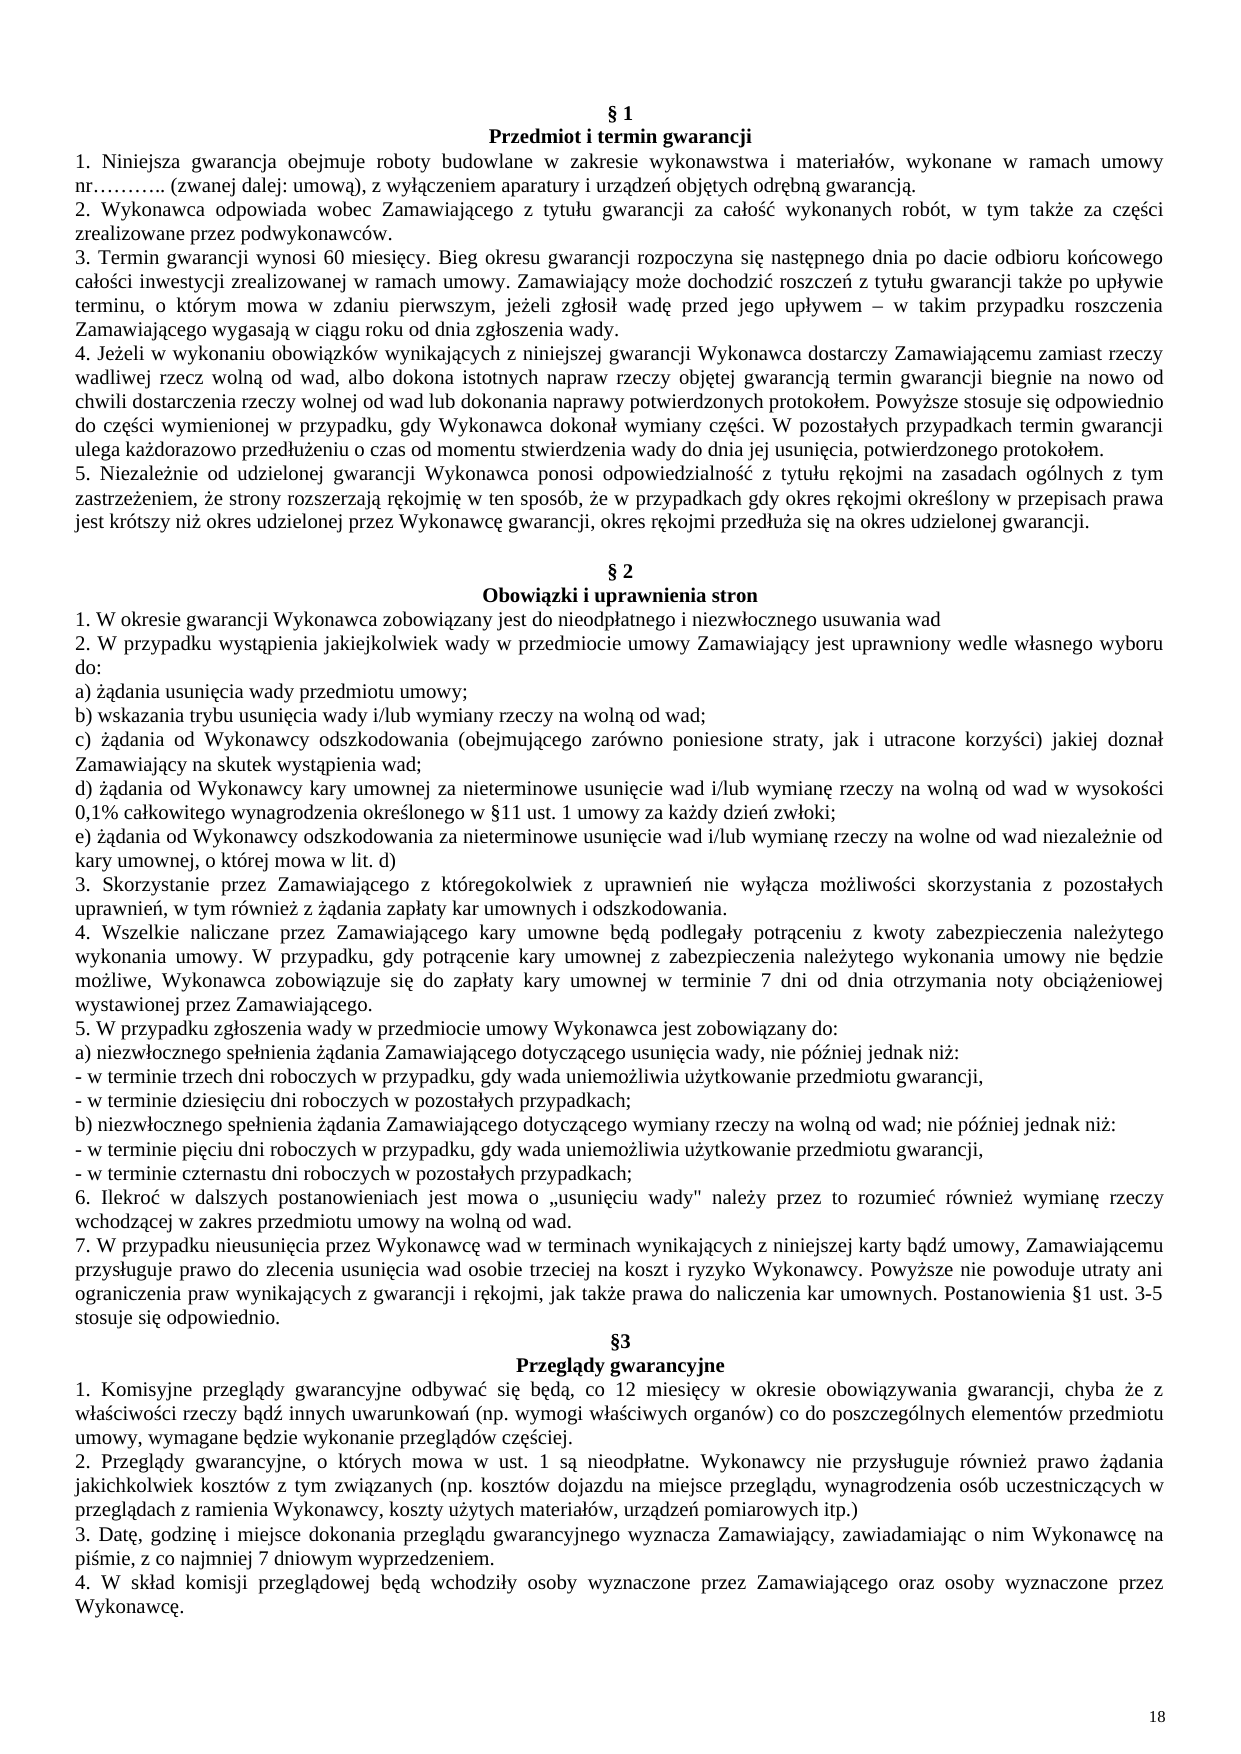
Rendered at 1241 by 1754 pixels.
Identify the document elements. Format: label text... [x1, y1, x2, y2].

text - w terminie pięciu dni roboczych w przypadku, gdy wada uniemożliwia użytkowanie przedmiotu gwarancji, [75, 1136, 1165, 1161]
text b) niezwłocznego spełnienia żądania Zamawiającego dotyczącego wymiany rzeczy na wolną od wad; nie później jednak niż: [75, 1112, 1165, 1136]
text 7. W przypadku nieusunięcia przez Wykonawcę wad w terminach wynikających z niniejszej karty bądź umowy, Zamawiającemu przysługuje prawo do zlecenia usunięcia wad osobie trzeciej na koszt i ryzyko Wykonawcy. Powyższe nie powoduje utraty ani ograniczenia praw wynikających z gwarancji i rękojmi, jak także prawa do naliczenia kar umownych. Postanowienia §1 ust. 3-5 stosuje się odpowiednio. [75, 1233, 1165, 1329]
text 5. Niezależnie od udzielonej gwarancji Wykonawca ponosi odpowiedzialność z tytułu rękojmi na zasadach ogólnych z tym zastrzeżeniem, że strony rozszerzają rękojmię w ten sposób, że w przypadkach gdy okres rękojmi określony w przepisach prawa jest krótszy niż okres udzielonej przez Wykonawcę gwarancji, okres rękojmi przedłuża się na okres udzielonej gwarancji. [75, 461, 1165, 533]
text a) żądania usunięcia wady przedmiotu umowy; [75, 679, 1165, 703]
text 6. Ilekroć w dalszych postanowieniach jest mowa o „usunięciu wady" należy przez to rozumieć również wymianę rzeczy wchodzącej w zakres przedmiotu umowy na wolną od wad. [75, 1184, 1165, 1233]
text 1. Komisyjne przeglądy gwarancyjne odbywać się będą, co 12 miesięcy w okresie obowiązywania gwarancji, chyba że z właściwości rzeczy bądź innych uwarunkowań (np. wymogi właściwych organów) co do poszczególnych elementów przedmiotu umowy, wymagane będzie wykonanie przeglądów częściej. [75, 1377, 1165, 1449]
text § 2 [75, 559, 1165, 583]
text - w terminie czternastu dni roboczych w pozostałych przypadkach; [75, 1161, 1165, 1184]
text e) żądania od Wykonawcy odszkodowania za nieterminowe usunięcie wad i/lub wymianę rzeczy na wolne od wad niezależnie od kary umownej, o której mowa w lit. d) [75, 824, 1165, 872]
text 3. Datę, godzinę i miejsce dokonania przeglądu gwarancyjnego wyznacza Zamawiający, zawiadamiając o nim Wykonawcę na piśmie, z co najmniej 7 dniowym wyprzedzeniem. [75, 1521, 1165, 1569]
text Przeglądy gwarancyjne [75, 1353, 1165, 1377]
text - w terminie dziesięciu dni roboczych w pozostałych przypadkach; [75, 1088, 1165, 1112]
text 4. Wszelkie naliczane przez Zamawiającego kary umowne będą podlegały potrąceniu z kwoty zabezpieczenia należytego wykonania umowy. W przypadku, gdy potrącenie kary umownej z zabezpieczenia należytego wykonania umowy nie będzie możliwe, Wykonawca zobowiązuje się do zapłaty kary umownej w terminie 7 dni od dnia otrzymania noty obciążeniowej wystawionej przez Zamawiającego. [75, 920, 1165, 1016]
text a) niezwłocznego spełnienia żądania Zamawiającego dotyczącego usunięcia wady, nie później jednak niż: [75, 1040, 1165, 1064]
text c) żądania od Wykonawcy odszkodowania (obejmującego zarówno poniesione straty, jak i utracone korzyści) jakiej doznał Zamawiający na skutek wystąpienia wad; [75, 727, 1165, 776]
text § 1 [75, 100, 1165, 124]
text 1. W okresie gwarancji Wykonawca zobowiązany jest do nieodpłatnego i niezwłocznego usuwania wad [75, 607, 1165, 631]
text - w terminie trzech dni roboczych w przypadku, gdy wada uniemożliwia użytkowanie przedmiotu gwarancji, [75, 1064, 1165, 1088]
text 3. Skorzystanie przez Zamawiającego z któregokolwiek z uprawnień nie wyłącza możliwości skorzystania z pozostałych uprawnień, w tym również z żądania zapłaty kar umownych i odszkodowania. [75, 872, 1165, 920]
text 4. W skład komisji przeglądowej będą wchodziły osoby wyznaczone przez Zamawiającego oraz osoby wyznaczone przez Wykonawcę. [75, 1569, 1165, 1618]
text 2. W przypadku wystąpienia jakiejkolwiek wady w przedmiocie umowy Zamawiający jest uprawniony wedle własnego wyboru do: [75, 631, 1165, 679]
text d) żądania od Wykonawcy kary umownej za nieterminowe usunięcie wad i/lub wymianę rzeczy na wolną od wad w wysokości 0,1% całkowitego wynagrodzenia określonego w §11 ust. 1 umowy za każdy dzień zwłoki; [75, 776, 1165, 824]
text 4. Jeżeli w wykonaniu obowiązków wynikających z niniejszej gwarancji Wykonawca dostarczy Zamawiającemu zamiast rzeczy wadliwej rzecz wolną od wad, albo dokona istotnych napraw rzeczy objętej gwarancją termin gwarancji biegnie na nowo od chwili dostarczenia rzeczy wolnej od wad lub dokonania naprawy potwierdzonych protokołem. Powyższe stosuje się odpowiednio do części wymienionej w przypadku, gdy Wykonawca dokonał wymiany części. W pozostałych przypadkach termin gwarancji ulega każdorazowo przedłużeniu o czas od momentu stwierdzenia wady do dnia jej usunięcia, potwierdzonego protokołem. [75, 341, 1165, 461]
text 1. Niniejsza gwarancja obejmuje roboty budowlane w zakresie wykonawstwa i materiałów, wykonane w ramach umowy nr……….. (zwanej dalej: umową), z wyłączeniem aparatury i urządzeń objętych odrębną gwarancją. [75, 148, 1165, 197]
text b) wskazania trybu usunięcia wady i/lub wymiany rzeczy na wolną od wad; [75, 703, 1165, 727]
text Obowiązki i uprawnienia stron [75, 583, 1165, 607]
text 2. Wykonawca odpowiada wobec Zamawiającego z tytułu gwarancji za całość wykonanych robót, w tym także za części zrealizowane przez podwykonawców. [75, 197, 1165, 245]
text 5. W przypadku zgłoszenia wady w przedmiocie umowy Wykonawca jest zobowiązany do: [75, 1016, 1165, 1040]
text Przedmiot i termin gwarancji [75, 124, 1165, 148]
text §3 [75, 1329, 1165, 1353]
text 3. Termin gwarancji wynosi 60 miesięcy. Bieg okresu gwarancji rozpoczyna się następnego dnia po dacie odbioru końcowego całości inwestycji zrealizowanej w ramach umowy. Zamawiający może dochodzić roszczeń z tytułu gwarancji także po upływie terminu, o którym mowa w zdaniu pierwszym, jeżeli zgłosił wadę przed jego upływem – w takim przypadku roszczenia Zamawiającego wygasają w ciągu roku od dnia zgłoszenia wady. [75, 245, 1165, 341]
text 2. Przeglądy gwarancyjne, o których mowa w ust. 1 są nieodpłatne. Wykonawcy nie przysługuje również prawo żądania jakichkolwiek kosztów z tym związanych (np. kosztów dojazdu na miejsce przeglądu, wynagrodzenia osób uczestniczących w przeglądach z ramienia Wykonawcy, koszty użytych materiałów, urządzeń pomiarowych itp.) [75, 1449, 1165, 1521]
